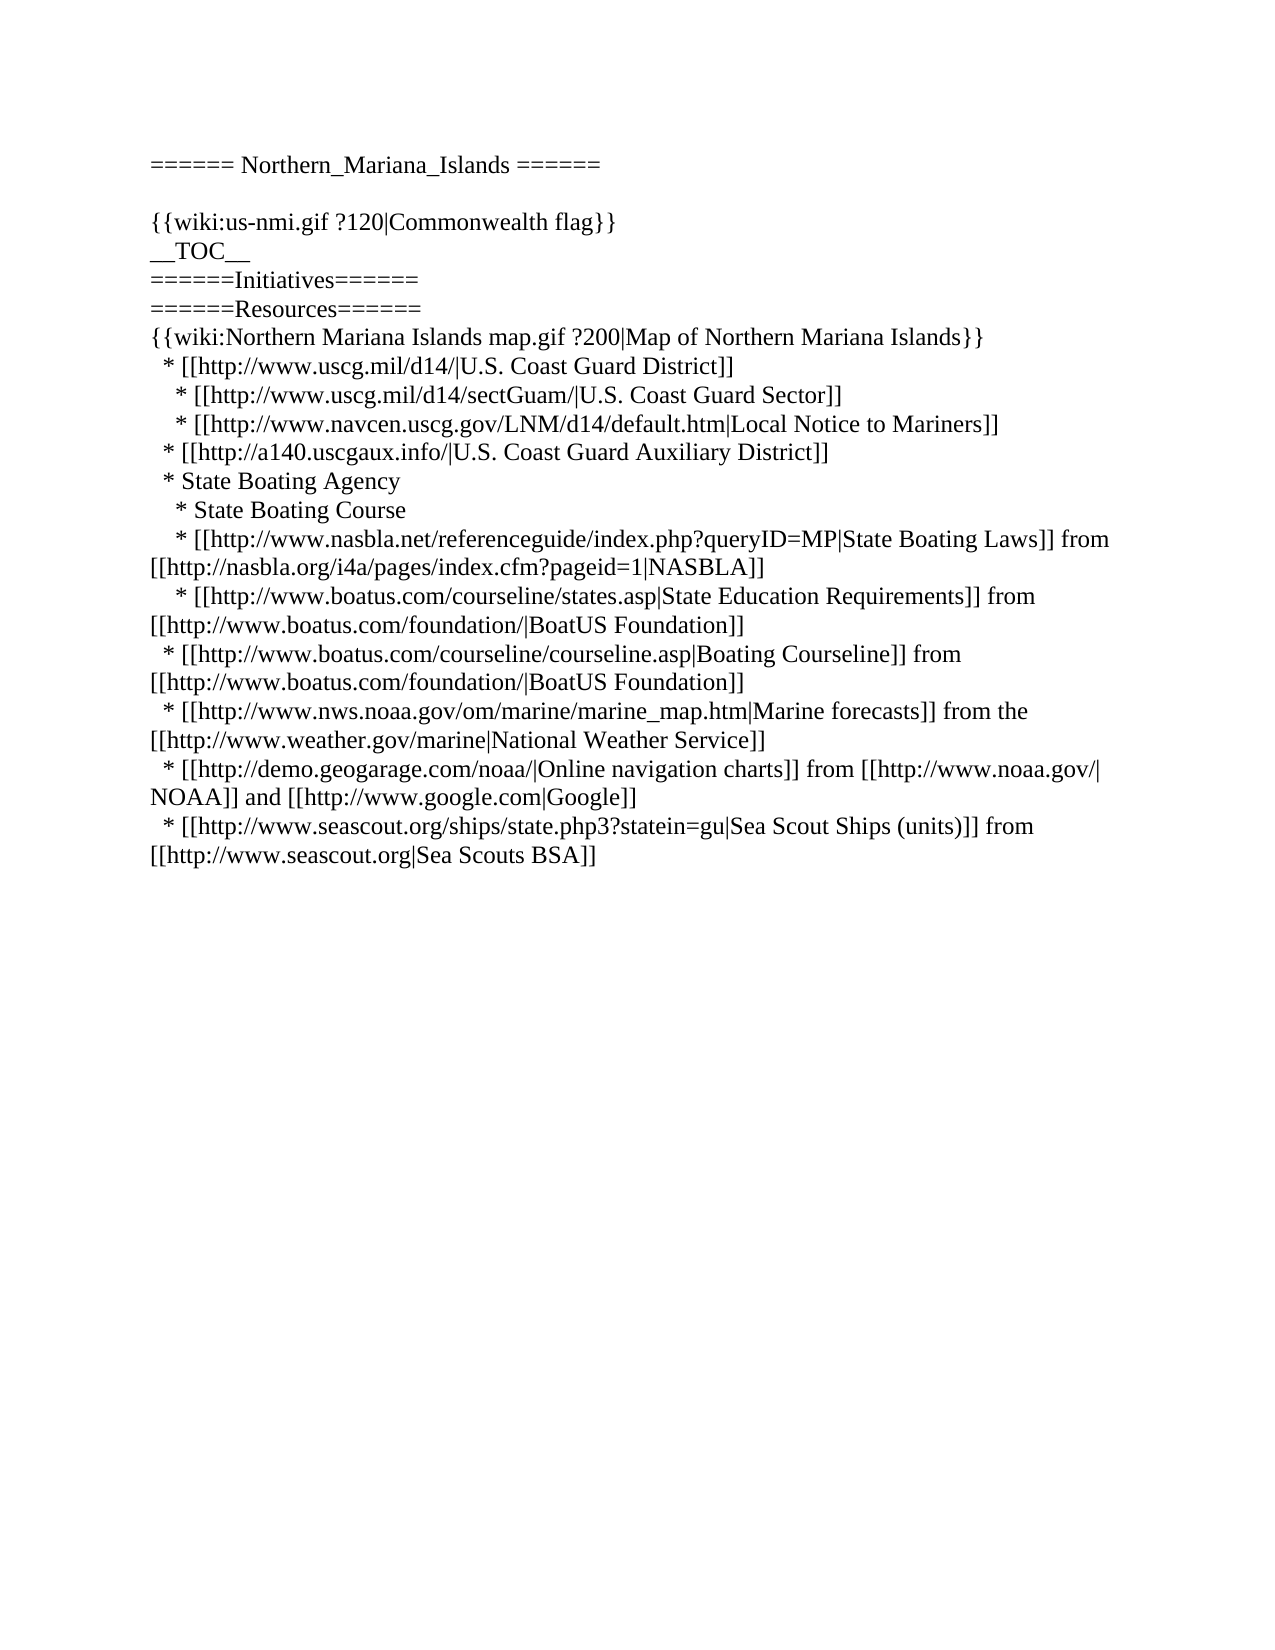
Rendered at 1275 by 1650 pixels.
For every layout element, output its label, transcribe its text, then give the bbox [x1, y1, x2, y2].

text * State Boating Course [150, 495, 1125, 524]
text * [[http://www.uscg.mil/d14/sectGuam/|U.S. Coast Guard Sector]] [150, 380, 1125, 409]
text ======Resources====== [150, 294, 1125, 322]
text * [[http://www.boatus.com/courseline/states.asp|State Education Requirements]] from [[http://www.boatus.com/foundation/|BoatUS Foundation]] [150, 581, 1125, 639]
text * [[http://www.nasbla.net/referenceguide/index.php?queryID=MP|State Boating Laws]] from [[http://nasbla.org/i4a/pages/index.cfm?pageid=1|NASBLA]] [150, 524, 1125, 581]
text ====== Northern_Mariana_Islands ====== [150, 150, 1125, 179]
text * [[http://www.seascout.org/ships/state.php3?statein=gu|Sea Scout Ships (units)]] from [[http://www.seascout.org|Sea Scouts BSA]] [150, 811, 1125, 869]
text ======Initiatives====== [150, 265, 1125, 294]
text {{wiki:Northern Mariana Islands map.gif ?200|Map of Northern Mariana Islands}} [150, 322, 1125, 351]
text * State Boating Agency [150, 466, 1125, 495]
text * [[http://www.navcen.uscg.gov/LNM/d14/default.htm|Local Notice to Mariners]] [150, 409, 1125, 437]
text * [[http://www.boatus.com/courseline/courseline.asp|Boating Courseline]] from [[http://www.boatus.com/foundation/|BoatUS Foundation]] [150, 639, 1125, 696]
text * [[http://www.uscg.mil/d14/|U.S. Coast Guard District]] [150, 351, 1125, 380]
text {{wiki:us-nmi.gif ?120|Commonwealth flag}} [150, 207, 1125, 236]
text * [[http://demo.geogarage.com/noaa/|Online navigation charts]] from [[http://www.noaa.gov/|NOAA]] and [[http://www.google.com|Google]] [150, 754, 1125, 811]
text __TOC__ [150, 236, 1125, 265]
text * [[http://www.nws.noaa.gov/om/marine/marine_map.htm|Marine forecasts]] from the [[http://www.weather.gov/marine|National Weather Service]] [150, 696, 1125, 754]
text * [[http://a140.uscgaux.info/|U.S. Coast Guard Auxiliary District]] [150, 437, 1125, 466]
